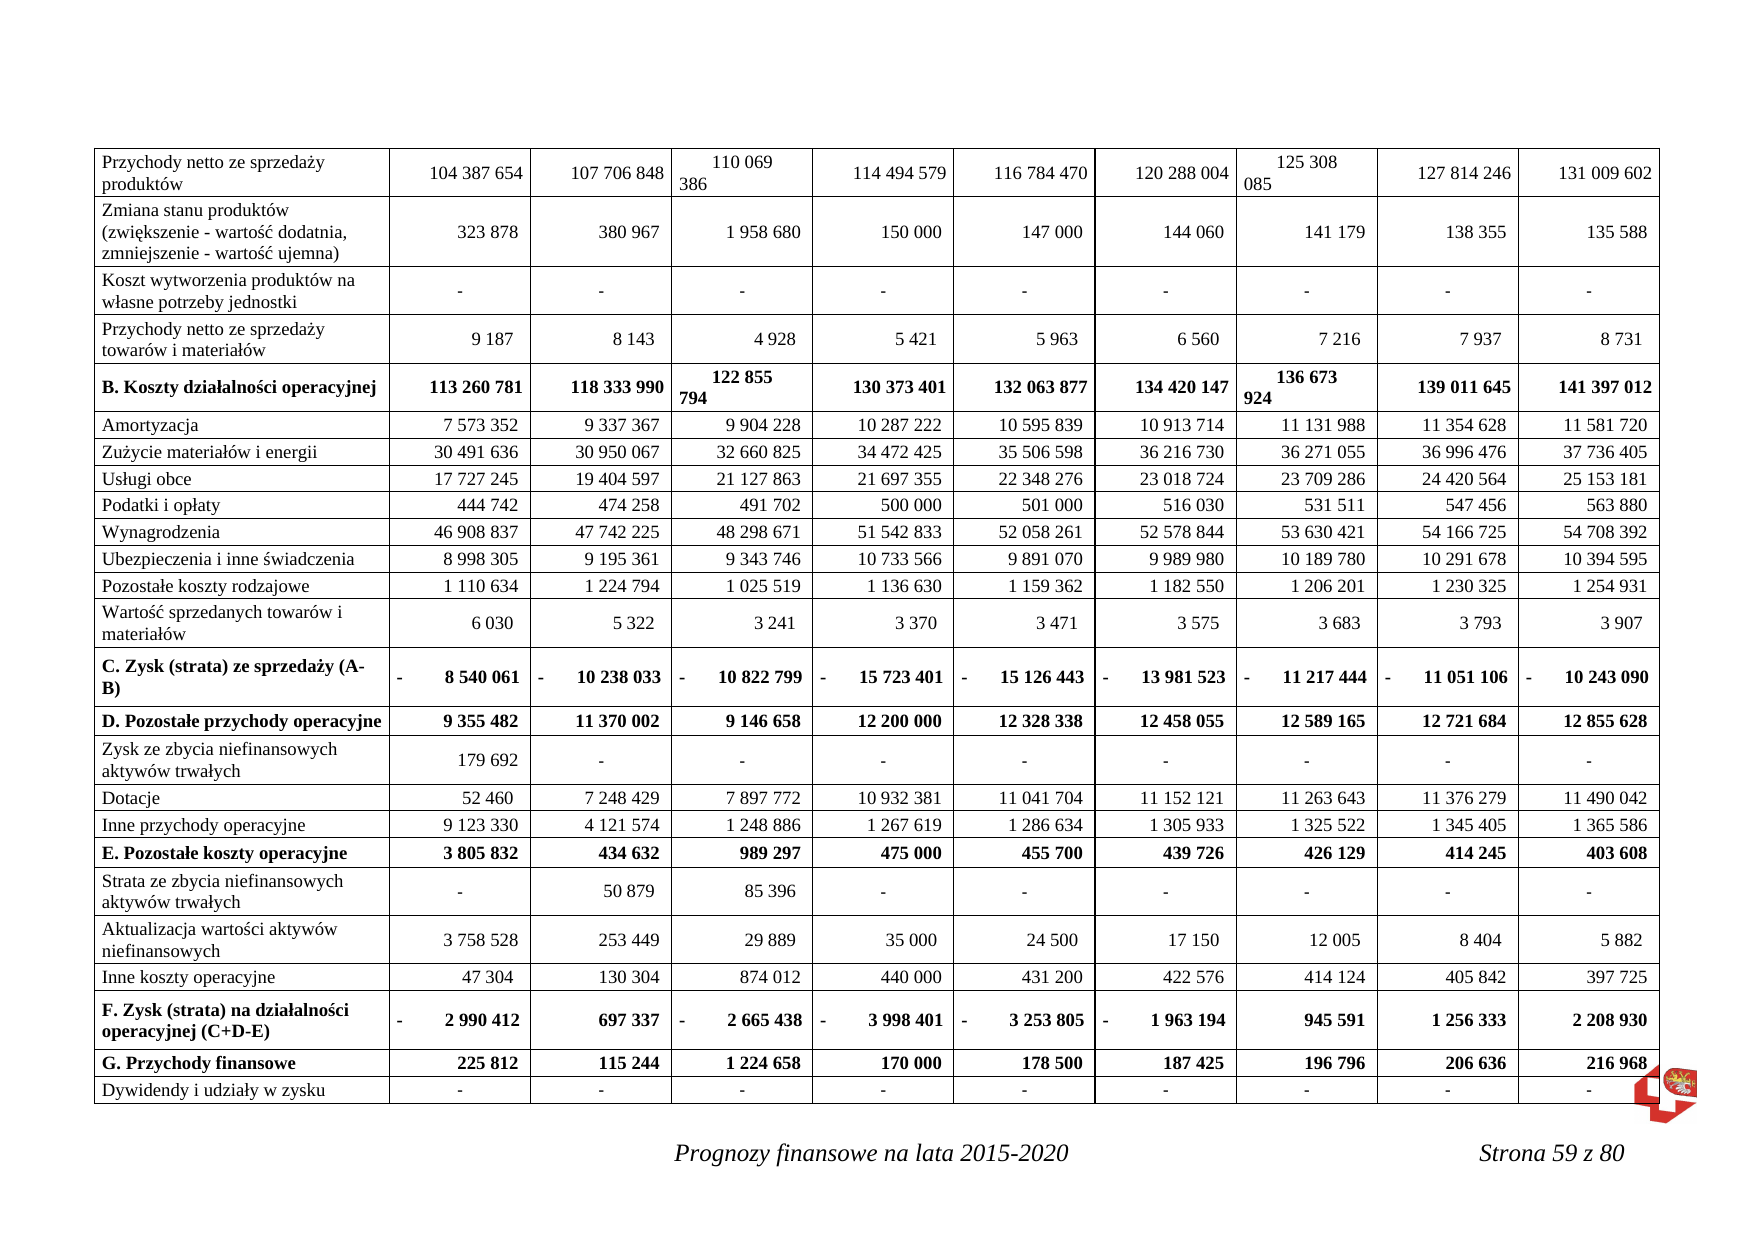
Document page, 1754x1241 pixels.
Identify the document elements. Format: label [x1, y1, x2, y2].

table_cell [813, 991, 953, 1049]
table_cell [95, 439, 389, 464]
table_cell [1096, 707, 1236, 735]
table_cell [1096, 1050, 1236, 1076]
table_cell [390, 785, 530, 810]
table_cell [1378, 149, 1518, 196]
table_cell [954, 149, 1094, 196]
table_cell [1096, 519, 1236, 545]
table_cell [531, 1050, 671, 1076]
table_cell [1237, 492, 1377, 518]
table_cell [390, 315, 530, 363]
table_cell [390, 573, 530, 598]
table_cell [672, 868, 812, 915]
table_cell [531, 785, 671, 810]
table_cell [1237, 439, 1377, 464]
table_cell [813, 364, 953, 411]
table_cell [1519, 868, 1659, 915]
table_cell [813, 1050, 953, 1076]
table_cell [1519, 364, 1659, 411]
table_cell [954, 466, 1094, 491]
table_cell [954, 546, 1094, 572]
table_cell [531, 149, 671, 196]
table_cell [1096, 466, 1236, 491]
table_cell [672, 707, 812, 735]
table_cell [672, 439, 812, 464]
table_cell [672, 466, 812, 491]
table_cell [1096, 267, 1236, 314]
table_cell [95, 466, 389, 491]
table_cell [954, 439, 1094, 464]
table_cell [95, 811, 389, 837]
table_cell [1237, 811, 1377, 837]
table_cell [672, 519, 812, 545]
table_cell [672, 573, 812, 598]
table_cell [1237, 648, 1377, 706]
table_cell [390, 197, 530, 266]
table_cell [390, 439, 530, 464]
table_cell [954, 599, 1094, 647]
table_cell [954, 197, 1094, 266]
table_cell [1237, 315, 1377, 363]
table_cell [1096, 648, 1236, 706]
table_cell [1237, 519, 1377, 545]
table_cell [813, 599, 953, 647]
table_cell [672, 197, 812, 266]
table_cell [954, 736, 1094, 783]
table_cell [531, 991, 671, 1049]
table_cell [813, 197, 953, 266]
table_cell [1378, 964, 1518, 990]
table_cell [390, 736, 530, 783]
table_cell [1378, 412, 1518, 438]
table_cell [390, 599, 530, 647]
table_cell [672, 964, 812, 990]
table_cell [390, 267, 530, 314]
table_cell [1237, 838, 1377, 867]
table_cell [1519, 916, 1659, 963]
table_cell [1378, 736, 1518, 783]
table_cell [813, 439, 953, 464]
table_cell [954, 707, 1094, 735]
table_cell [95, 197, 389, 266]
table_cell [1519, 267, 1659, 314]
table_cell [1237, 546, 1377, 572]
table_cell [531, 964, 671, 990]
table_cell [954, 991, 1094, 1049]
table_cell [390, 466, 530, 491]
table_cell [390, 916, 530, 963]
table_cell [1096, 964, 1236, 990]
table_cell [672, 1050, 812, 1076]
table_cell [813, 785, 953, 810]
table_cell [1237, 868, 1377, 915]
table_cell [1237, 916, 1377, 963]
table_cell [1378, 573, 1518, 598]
picture [1635, 1065, 1697, 1124]
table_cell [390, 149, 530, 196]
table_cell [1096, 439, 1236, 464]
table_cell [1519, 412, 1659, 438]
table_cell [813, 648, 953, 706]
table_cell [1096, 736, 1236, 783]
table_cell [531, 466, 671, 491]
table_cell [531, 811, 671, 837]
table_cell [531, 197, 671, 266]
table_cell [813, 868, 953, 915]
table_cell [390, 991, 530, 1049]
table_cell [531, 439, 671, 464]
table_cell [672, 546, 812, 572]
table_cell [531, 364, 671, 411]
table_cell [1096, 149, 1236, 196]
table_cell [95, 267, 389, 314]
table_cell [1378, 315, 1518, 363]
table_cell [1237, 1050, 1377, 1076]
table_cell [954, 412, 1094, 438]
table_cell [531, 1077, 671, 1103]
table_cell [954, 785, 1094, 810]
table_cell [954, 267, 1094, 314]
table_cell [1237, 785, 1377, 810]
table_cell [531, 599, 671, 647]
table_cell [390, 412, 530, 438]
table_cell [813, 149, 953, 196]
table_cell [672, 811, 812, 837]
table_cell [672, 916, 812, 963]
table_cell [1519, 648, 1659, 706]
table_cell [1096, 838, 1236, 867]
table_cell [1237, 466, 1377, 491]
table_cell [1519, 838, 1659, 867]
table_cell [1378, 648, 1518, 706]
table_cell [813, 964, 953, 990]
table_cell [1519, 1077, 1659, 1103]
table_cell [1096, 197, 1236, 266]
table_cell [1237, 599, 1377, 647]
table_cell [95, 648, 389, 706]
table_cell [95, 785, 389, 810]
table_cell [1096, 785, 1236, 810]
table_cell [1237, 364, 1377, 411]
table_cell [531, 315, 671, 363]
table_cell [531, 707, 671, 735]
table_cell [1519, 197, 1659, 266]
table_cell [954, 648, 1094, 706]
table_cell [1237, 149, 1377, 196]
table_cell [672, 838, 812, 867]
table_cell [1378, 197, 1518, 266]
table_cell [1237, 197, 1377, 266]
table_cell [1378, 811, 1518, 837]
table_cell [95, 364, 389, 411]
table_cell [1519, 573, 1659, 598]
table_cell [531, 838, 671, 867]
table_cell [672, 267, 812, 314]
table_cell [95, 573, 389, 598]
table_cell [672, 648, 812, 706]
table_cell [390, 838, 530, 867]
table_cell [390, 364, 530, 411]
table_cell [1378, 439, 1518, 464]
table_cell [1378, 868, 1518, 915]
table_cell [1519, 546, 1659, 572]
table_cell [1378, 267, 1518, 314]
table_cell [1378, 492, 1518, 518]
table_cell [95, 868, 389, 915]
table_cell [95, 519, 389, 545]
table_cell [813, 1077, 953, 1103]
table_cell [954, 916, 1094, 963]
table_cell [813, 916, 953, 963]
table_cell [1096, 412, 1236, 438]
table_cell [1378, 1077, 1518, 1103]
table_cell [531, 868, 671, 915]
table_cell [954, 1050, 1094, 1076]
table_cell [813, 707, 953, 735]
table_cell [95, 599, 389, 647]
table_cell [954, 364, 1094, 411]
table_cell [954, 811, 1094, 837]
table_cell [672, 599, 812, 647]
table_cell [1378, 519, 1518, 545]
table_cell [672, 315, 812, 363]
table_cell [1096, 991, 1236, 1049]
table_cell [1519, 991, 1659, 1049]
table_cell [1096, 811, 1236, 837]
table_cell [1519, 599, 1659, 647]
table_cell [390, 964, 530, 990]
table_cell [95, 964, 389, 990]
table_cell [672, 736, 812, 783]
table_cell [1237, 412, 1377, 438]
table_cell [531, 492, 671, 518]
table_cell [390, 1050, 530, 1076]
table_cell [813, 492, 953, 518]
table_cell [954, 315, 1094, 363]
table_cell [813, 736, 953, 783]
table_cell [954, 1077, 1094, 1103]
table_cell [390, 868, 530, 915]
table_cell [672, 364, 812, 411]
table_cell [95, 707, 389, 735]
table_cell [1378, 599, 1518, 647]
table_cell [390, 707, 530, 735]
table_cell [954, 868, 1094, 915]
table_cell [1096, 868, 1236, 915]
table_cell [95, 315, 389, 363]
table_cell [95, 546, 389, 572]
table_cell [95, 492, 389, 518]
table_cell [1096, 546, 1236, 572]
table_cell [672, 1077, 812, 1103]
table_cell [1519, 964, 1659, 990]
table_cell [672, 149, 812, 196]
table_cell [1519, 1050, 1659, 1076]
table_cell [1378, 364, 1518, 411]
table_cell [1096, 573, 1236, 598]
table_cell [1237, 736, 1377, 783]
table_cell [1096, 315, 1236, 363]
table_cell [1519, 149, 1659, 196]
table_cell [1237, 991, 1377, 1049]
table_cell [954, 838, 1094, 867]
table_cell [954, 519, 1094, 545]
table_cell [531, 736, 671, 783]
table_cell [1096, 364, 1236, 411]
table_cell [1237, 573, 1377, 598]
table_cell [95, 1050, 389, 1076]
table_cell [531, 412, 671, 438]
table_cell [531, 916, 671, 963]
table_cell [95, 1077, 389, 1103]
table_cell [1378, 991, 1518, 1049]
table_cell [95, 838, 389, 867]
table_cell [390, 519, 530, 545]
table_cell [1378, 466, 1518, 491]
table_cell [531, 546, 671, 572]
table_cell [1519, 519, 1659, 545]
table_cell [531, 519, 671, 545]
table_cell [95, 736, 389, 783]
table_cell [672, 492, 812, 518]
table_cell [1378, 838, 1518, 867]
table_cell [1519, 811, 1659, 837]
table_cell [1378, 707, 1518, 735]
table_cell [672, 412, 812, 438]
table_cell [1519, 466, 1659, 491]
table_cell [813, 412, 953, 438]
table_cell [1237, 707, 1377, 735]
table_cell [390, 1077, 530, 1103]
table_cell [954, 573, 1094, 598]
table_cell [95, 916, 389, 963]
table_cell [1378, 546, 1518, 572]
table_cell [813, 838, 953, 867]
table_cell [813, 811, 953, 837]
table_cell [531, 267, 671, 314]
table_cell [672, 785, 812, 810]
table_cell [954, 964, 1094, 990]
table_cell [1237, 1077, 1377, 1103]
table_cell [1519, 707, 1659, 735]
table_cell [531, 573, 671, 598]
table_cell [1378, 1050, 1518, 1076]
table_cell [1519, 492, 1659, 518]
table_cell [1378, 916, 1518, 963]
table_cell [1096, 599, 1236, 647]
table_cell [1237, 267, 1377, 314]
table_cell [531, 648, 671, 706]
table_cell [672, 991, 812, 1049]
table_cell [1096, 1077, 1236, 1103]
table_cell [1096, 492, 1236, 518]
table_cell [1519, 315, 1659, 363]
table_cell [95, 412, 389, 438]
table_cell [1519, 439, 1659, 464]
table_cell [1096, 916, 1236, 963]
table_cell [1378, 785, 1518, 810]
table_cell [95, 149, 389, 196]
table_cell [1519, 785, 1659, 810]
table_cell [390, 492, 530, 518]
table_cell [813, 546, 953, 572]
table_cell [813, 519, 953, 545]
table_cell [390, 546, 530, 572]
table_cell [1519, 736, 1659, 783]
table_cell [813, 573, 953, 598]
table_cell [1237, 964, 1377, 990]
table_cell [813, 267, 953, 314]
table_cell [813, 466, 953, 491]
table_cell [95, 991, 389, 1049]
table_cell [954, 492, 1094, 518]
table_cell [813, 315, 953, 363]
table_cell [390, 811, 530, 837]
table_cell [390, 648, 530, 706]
